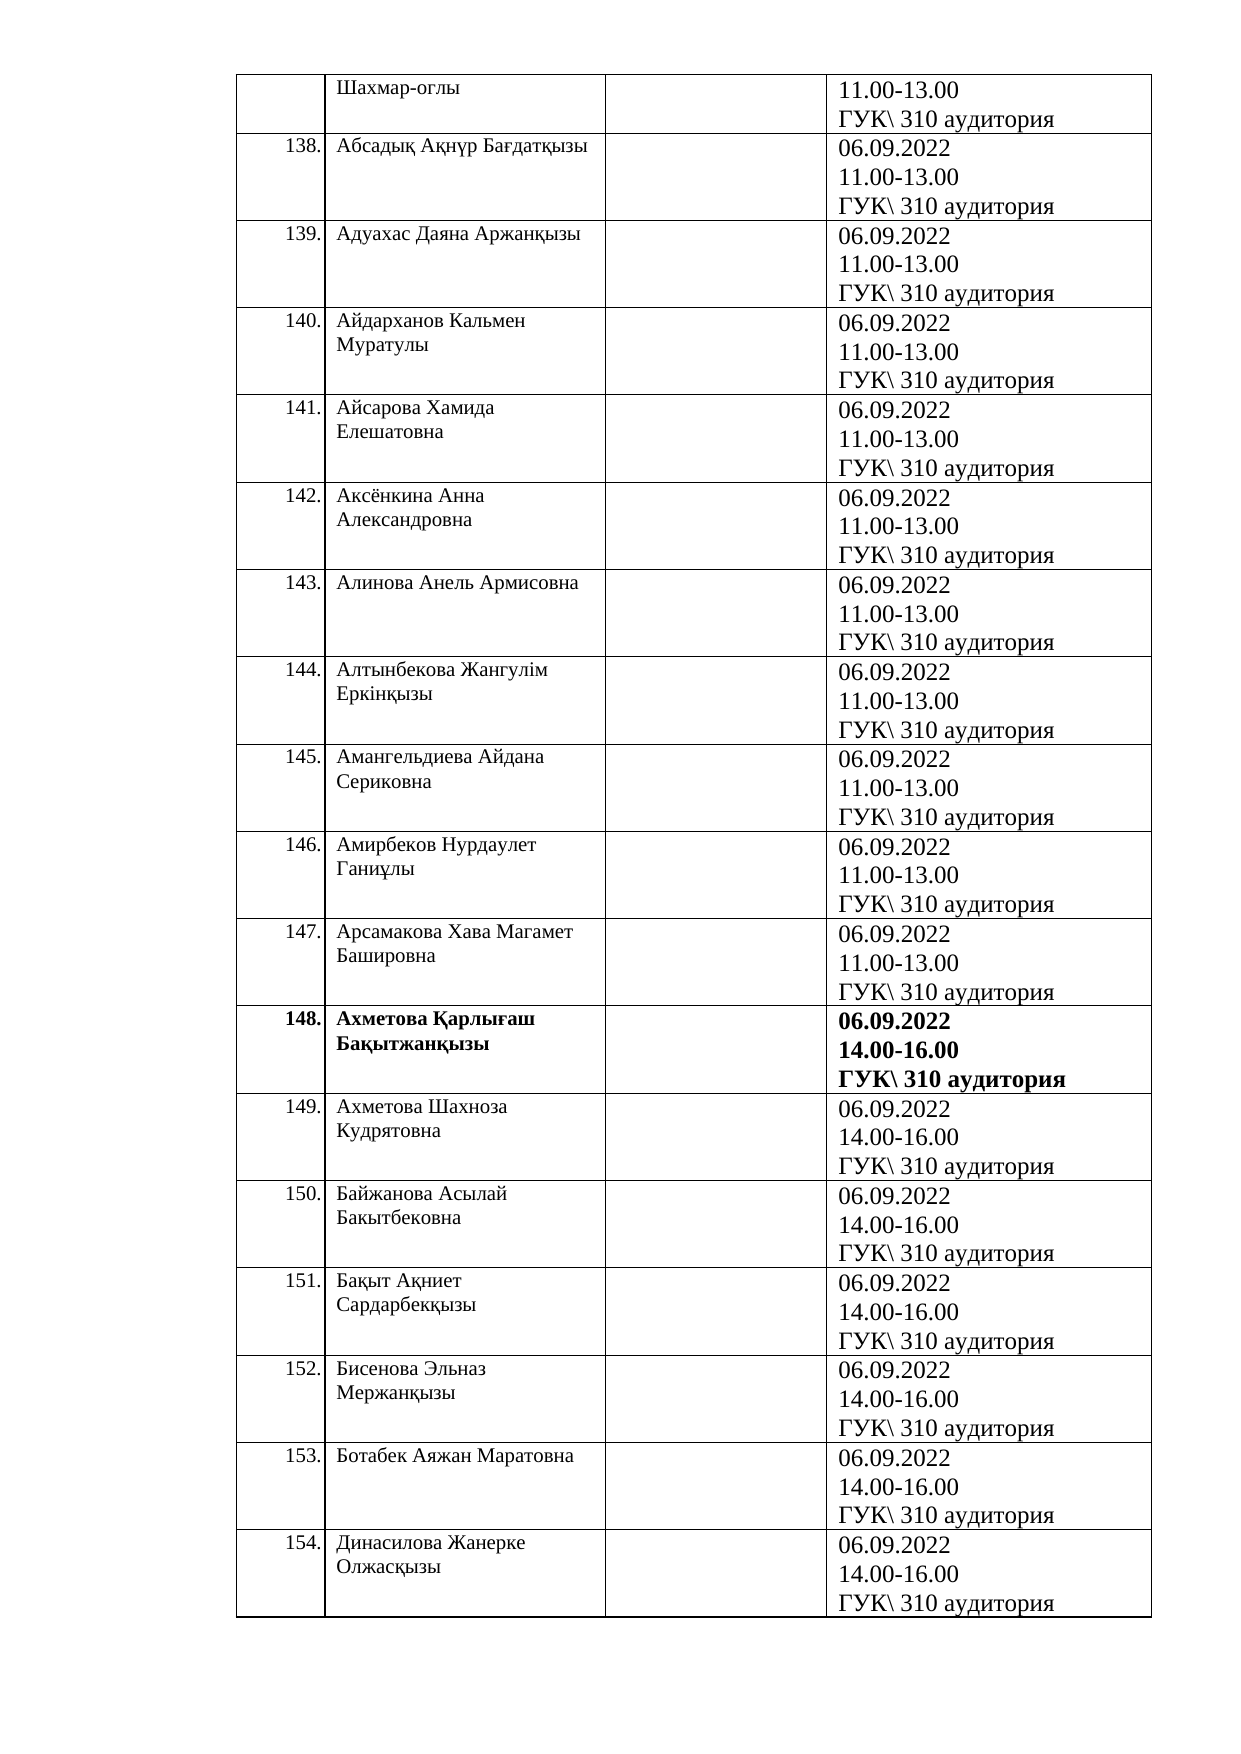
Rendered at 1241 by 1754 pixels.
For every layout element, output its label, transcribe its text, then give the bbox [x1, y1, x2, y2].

table_cell Ахметова Шахноза Кудрятовна [326, 1094, 605, 1180]
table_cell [827, 308, 1151, 394]
table_cell Айсарова Хамида Елешатовна [326, 395, 605, 482]
table_cell [237, 221, 324, 307]
table_cell Алинова Анель Армисовна [326, 570, 605, 656]
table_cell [827, 1443, 1151, 1529]
table_cell Бақыт Ақниет Сардарбекқызы [326, 1268, 605, 1354]
table_cell Амирбеков Нурдаулет Ганиұлы [326, 832, 605, 918]
table_cell [606, 832, 826, 918]
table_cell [326, 75, 605, 132]
table_cell Ботабек Аяжан Маратовна [326, 1443, 605, 1529]
table_cell Арсамакова Хава Магамет Башировна [326, 919, 605, 1005]
table_cell Динасилова Жанерке Олжасқызы [326, 1530, 605, 1616]
table_cell [237, 570, 324, 656]
table_cell [237, 483, 324, 569]
table_cell [237, 308, 324, 394]
table_cell [237, 395, 324, 482]
table_cell [237, 919, 324, 1005]
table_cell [827, 134, 1151, 220]
table_cell [237, 1094, 324, 1180]
table_cell [606, 1006, 826, 1093]
table_cell Амангельдиева Айдана Сериковна [326, 745, 605, 831]
table_cell [606, 134, 826, 220]
table_cell [606, 1268, 826, 1354]
table_cell Аксёнкина Анна Александровна [326, 483, 605, 569]
table_cell 06.09.2022 14.00-16.00 ГУК\ 310 аудитория [827, 1094, 1151, 1180]
table_cell [237, 1181, 324, 1267]
table_cell 06.09.2022 11.00-13.00 ГУК\ 310 аудитория [827, 745, 1151, 831]
table_cell [606, 1443, 826, 1529]
table_cell 06.09.2022 14.00-16.00 ГУК\ 310 аудитория [827, 1006, 1151, 1093]
table_cell [237, 1443, 324, 1529]
table_cell [237, 1006, 324, 1093]
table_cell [827, 1530, 1151, 1616]
table_cell 06.09.2022 11.00-13.00 ГУК\ 310 аудитория [827, 570, 1151, 656]
table_cell [237, 832, 324, 918]
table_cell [827, 75, 1151, 132]
table_cell [237, 1530, 324, 1616]
table_cell Байжанова Асылай Бакытбековна [326, 1181, 605, 1267]
table_cell [606, 1530, 826, 1616]
table_cell 06.09.2022 11.00-13.00 ГУК\ 310 аудитория [827, 832, 1151, 918]
table_cell [237, 745, 324, 831]
table_cell [606, 1181, 826, 1267]
table_cell [606, 745, 826, 831]
table_cell Алтынбекова Жангулім Еркінқызы [326, 657, 605, 743]
table_cell [606, 308, 826, 394]
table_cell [827, 221, 1151, 307]
table_cell 06.09.2022 11.00-13.00 ГУК\ 310 аудитория [827, 657, 1151, 743]
table_cell 06.09.2022 11.00-13.00 ГУК\ 310 аудитория [827, 919, 1151, 1005]
table_cell [606, 395, 826, 482]
table_cell Бисенова Эльназ Мержанқызы [326, 1356, 605, 1442]
table_cell Адуахас Даяна Аржанқызы [326, 221, 605, 307]
table_cell [606, 1094, 826, 1180]
table_cell Ахметова Қарлығаш Бақытжанқызы [326, 1006, 605, 1093]
table_cell [606, 483, 826, 569]
table_cell 06.09.2022 11.00-13.00 ГУК\ 310 аудитория [827, 395, 1151, 482]
table_cell [606, 75, 826, 132]
table_cell 06.09.2022 14.00-16.00 ГУК\ 310 аудитория [827, 1268, 1151, 1354]
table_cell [827, 1356, 1151, 1442]
table_cell 06.09.2022 11.00-13.00 ГУК\ 310 аудитория [827, 483, 1151, 569]
table_cell [237, 1356, 324, 1442]
table_cell [606, 919, 826, 1005]
table_cell [606, 657, 826, 743]
table_cell [606, 221, 826, 307]
table_cell [237, 75, 324, 132]
table_cell [606, 1356, 826, 1442]
table_cell Айдарханов Кальмен Муратулы [326, 308, 605, 394]
table_cell [606, 570, 826, 656]
table_cell 06.09.2022 14.00-16.00 ГУК\ 310 аудитория [827, 1181, 1151, 1267]
table_cell [237, 1268, 324, 1354]
table_cell Абсадық Ақнүр Бағдатқызы [326, 134, 605, 220]
table_cell [237, 657, 324, 743]
table_cell [237, 134, 324, 220]
